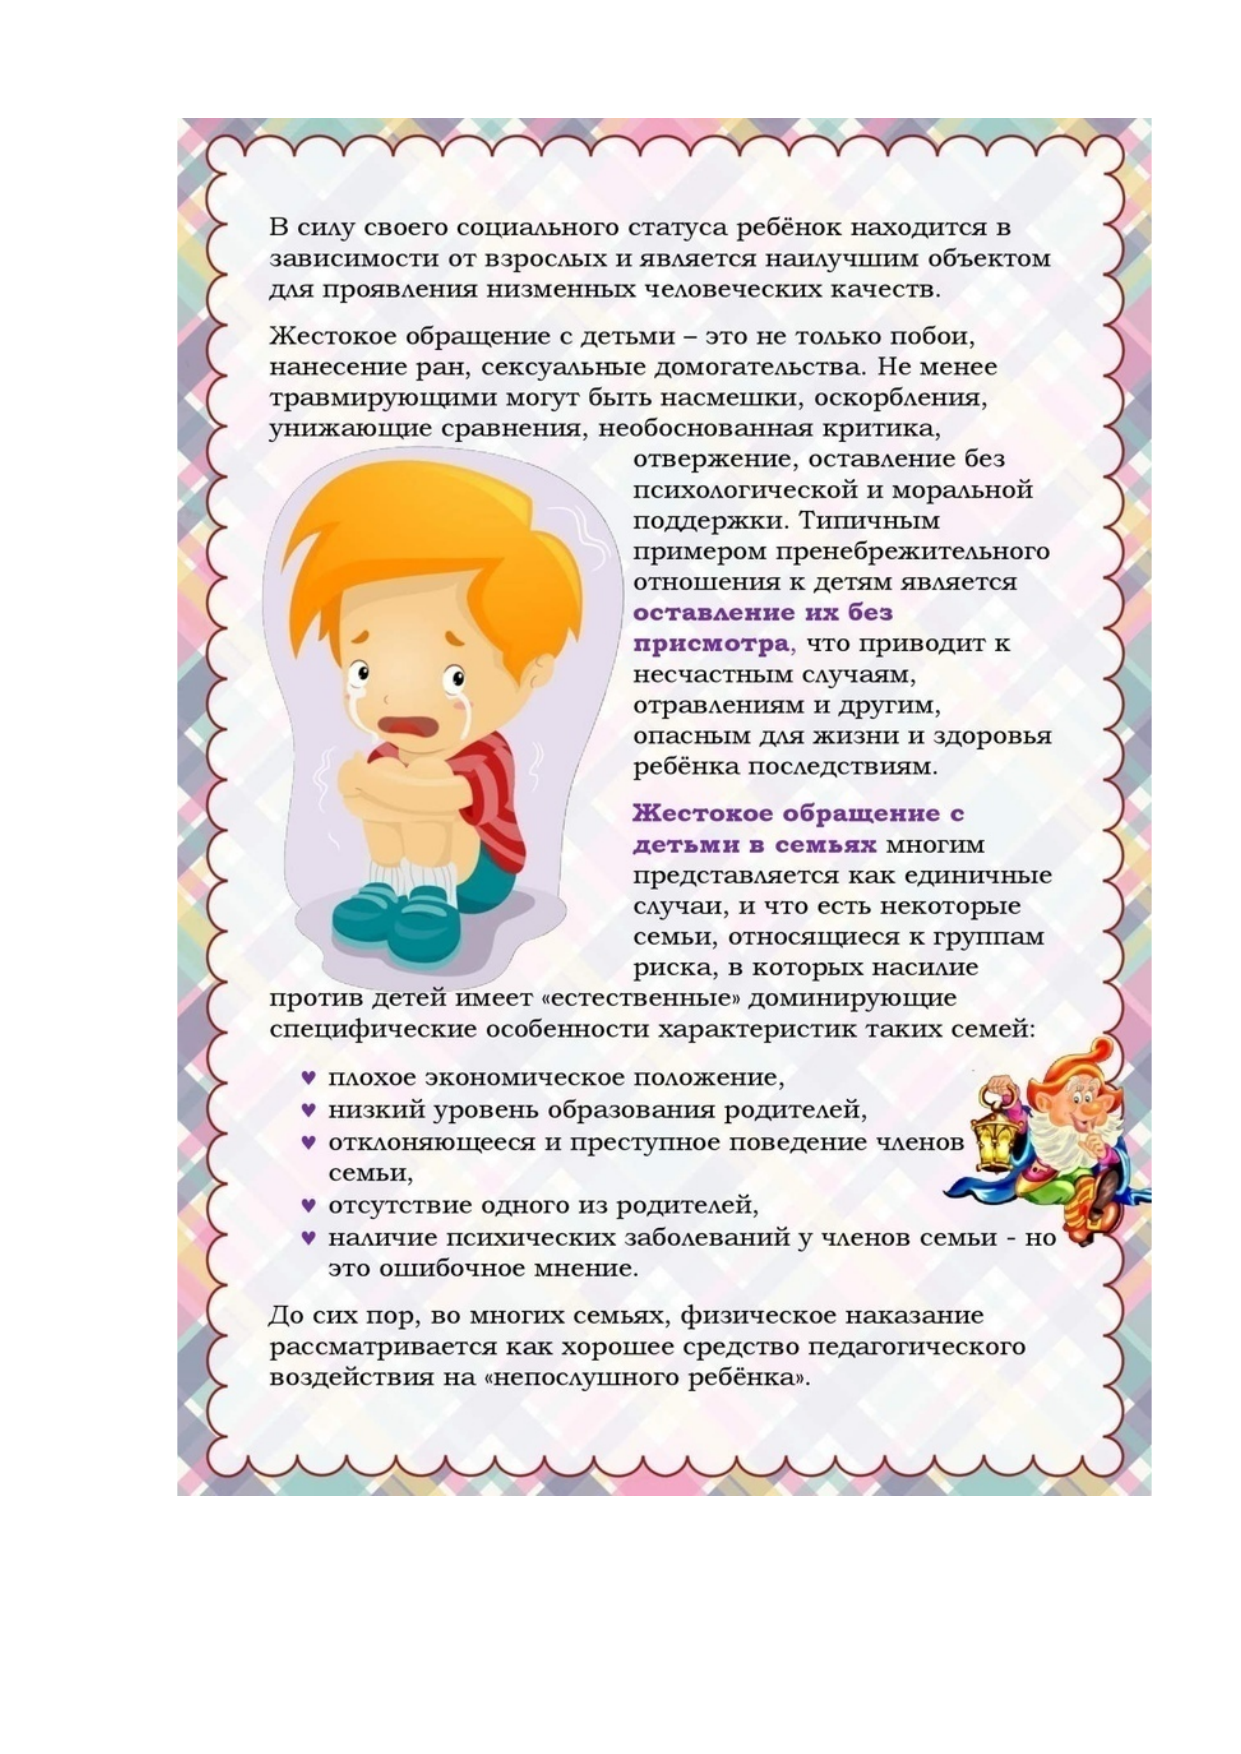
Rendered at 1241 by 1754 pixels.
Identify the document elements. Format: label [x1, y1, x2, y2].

picture [177, 118, 1152, 1496]
